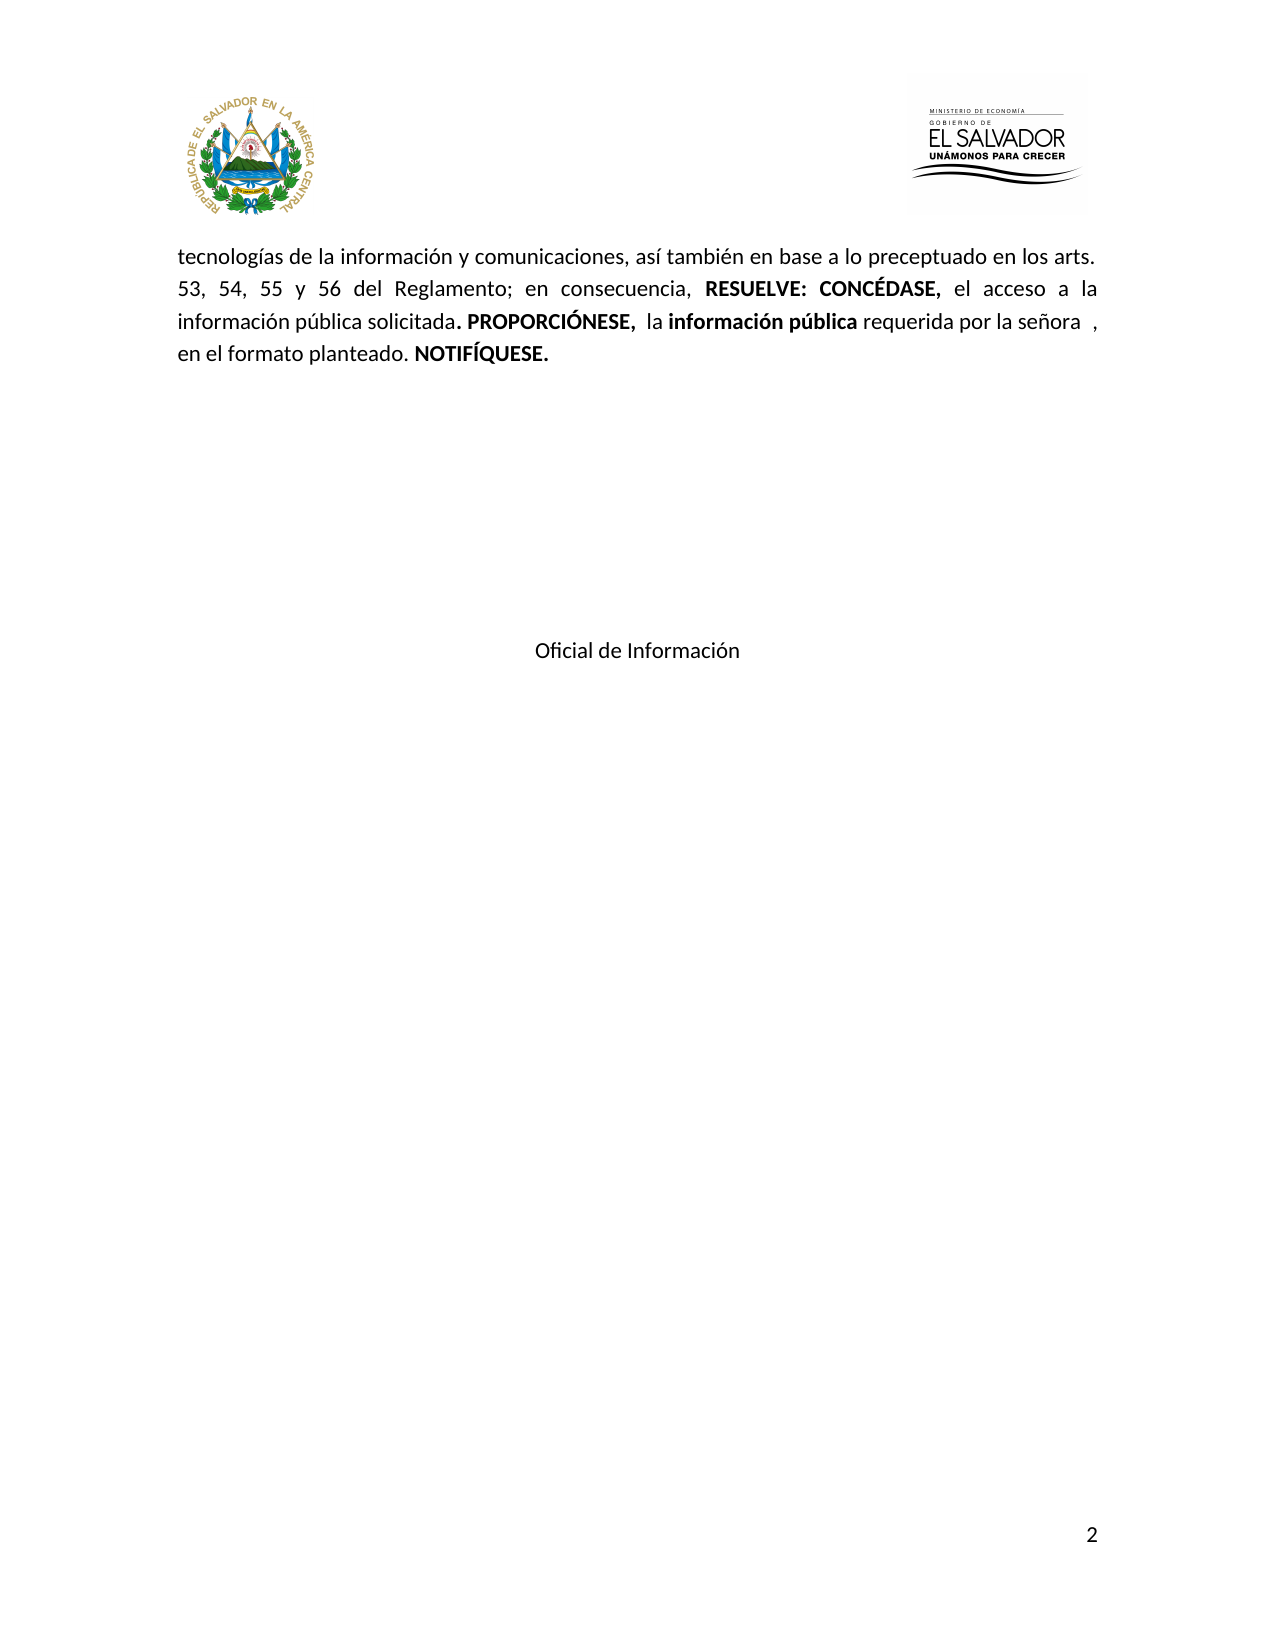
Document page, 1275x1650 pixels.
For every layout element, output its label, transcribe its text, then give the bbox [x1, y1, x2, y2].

text Oficial de Información [177, 636, 1098, 664]
picture [187, 97, 314, 215]
picture [906, 73, 1088, 215]
